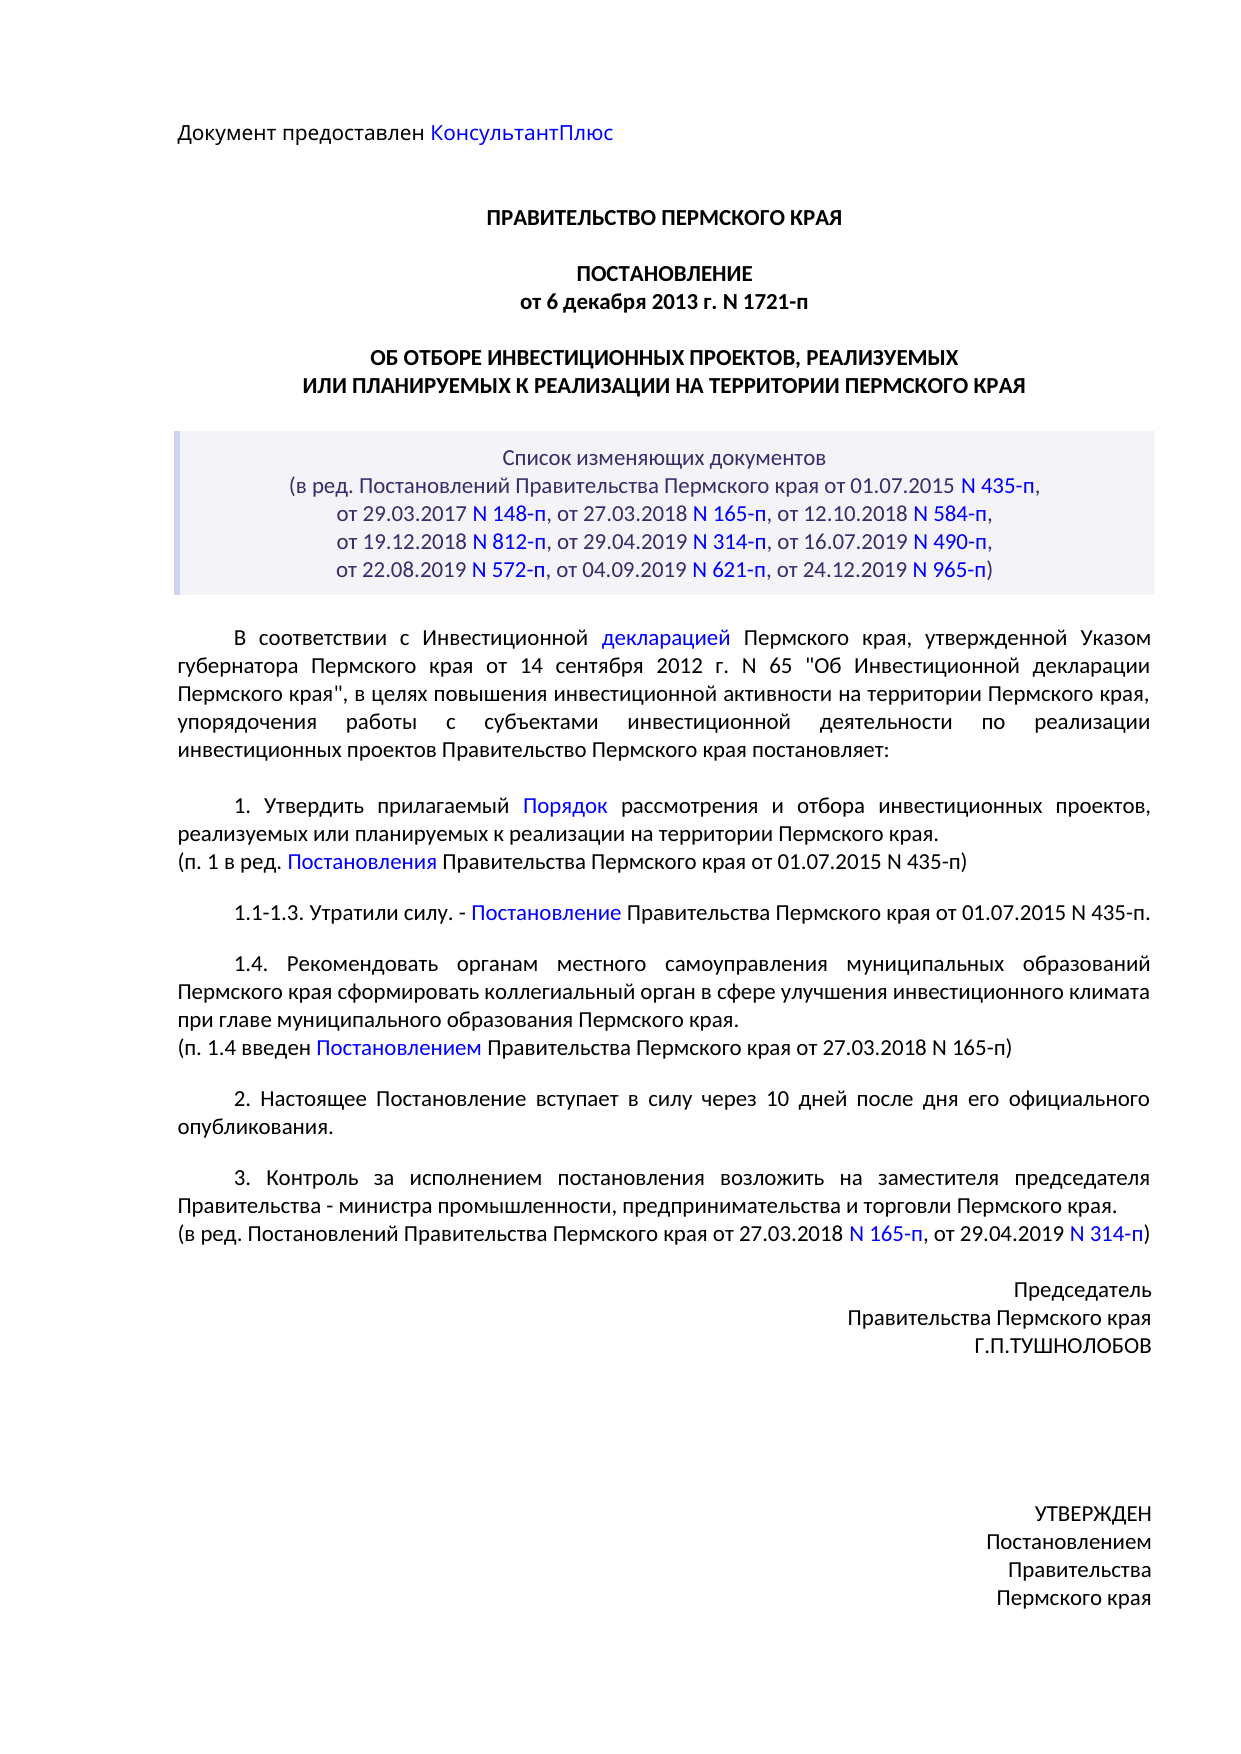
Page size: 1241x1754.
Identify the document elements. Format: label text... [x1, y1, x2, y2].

text Председатель [177, 1275, 1152, 1303]
title Документ предоставлен КонсультантПлюс [177, 118, 1152, 175]
title ОБ ОТБОРЕ ИНВЕСТИЦИОННЫХ ПРОЕКТОВ, РЕАЛИЗУЕМЫХ [177, 343, 1152, 371]
text Правительства Пермского края [177, 1303, 1152, 1331]
title ПРАВИТЕЛЬСТВО ПЕРМСКОГО КРАЯ [177, 203, 1152, 231]
title ИЛИ ПЛАНИРУЕМЫХ К РЕАЛИЗАЦИИ НА ТЕРРИТОРИИ ПЕРМСКОГО КРАЯ [177, 371, 1152, 399]
title ПОСТАНОВЛЕНИЕ [177, 259, 1152, 287]
text 3. Контроль за исполнением постановления возложить на заместителя председателя Правительства - министра промышленности, предпринимательства и торговли Пермского края. [177, 1163, 1152, 1219]
text В соответствии с Инвестиционной декларацией Пермского края, утвержденной Указом губернатора Пермского края от 14 сентября 2012 г. N 65 "Об Инвестиционной декларации Пермского края", в целях повышения инвестиционной активности на территории Пермского края, упорядочения работы с субъектами инвестиционной деятельности по реализации инвестиционных проектов Правительство Пермского края постановляет: [177, 623, 1152, 763]
text 1.1-1.3. Утратили силу. - Постановление Правительства Пермского края от 01.07.2015 N 435-п. [177, 898, 1152, 926]
text (в ред. Постановлений Правительства Пермского края от 27.03.2018 N 165-п, от 29.04.2019 N 314-п) [177, 1219, 1152, 1247]
text Постановлением [177, 1527, 1152, 1555]
text УТВЕРЖДЕН [177, 1499, 1152, 1527]
text (п. 1 в ред. Постановления Правительства Пермского края от 01.07.2015 N 435-п) [177, 847, 1152, 875]
text Пермского края [177, 1583, 1152, 1611]
table_header Список изменяющих документов (в ред. Постановлений Правительства Пермского края от 01.07.2015 N 435-п, от 29.03.2017 N 148-п, от 27.03.2018 N 165-п, от 12.10.2018 N 584-п, от 19.12.2018 N 812-п, от 29.04.2019 N 314-п, от 16.07.2019 N 490-п, от 22.08.2019 N 572-п, от 04.09.2019 N 621-п, от 24.12.2019 N 965-п) [180, 431, 1149, 595]
text (п. 1.4 введен Постановлением Правительства Пермского края от 27.03.2018 N 165-п) [177, 1033, 1152, 1061]
text Правительства [177, 1555, 1152, 1583]
title от 6 декабря 2013 г. N 1721-п [177, 287, 1152, 315]
text 1. Утвердить прилагаемый Порядок рассмотрения и отбора инвестиционных проектов, реализуемых или планируемых к реализации на территории Пермского края. [177, 791, 1152, 847]
text 2. Настоящее Постановление вступает в силу через 10 дней после дня его официального опубликования. [177, 1084, 1152, 1140]
text 1.4. Рекомендовать органам местного самоуправления муниципальных образований Пермского края сформировать коллегиальный орган в сфере улучшения инвестиционного климата при главе муниципального образования Пермского края. [177, 949, 1152, 1033]
text Г.П.ТУШНОЛОБОВ [177, 1331, 1152, 1359]
